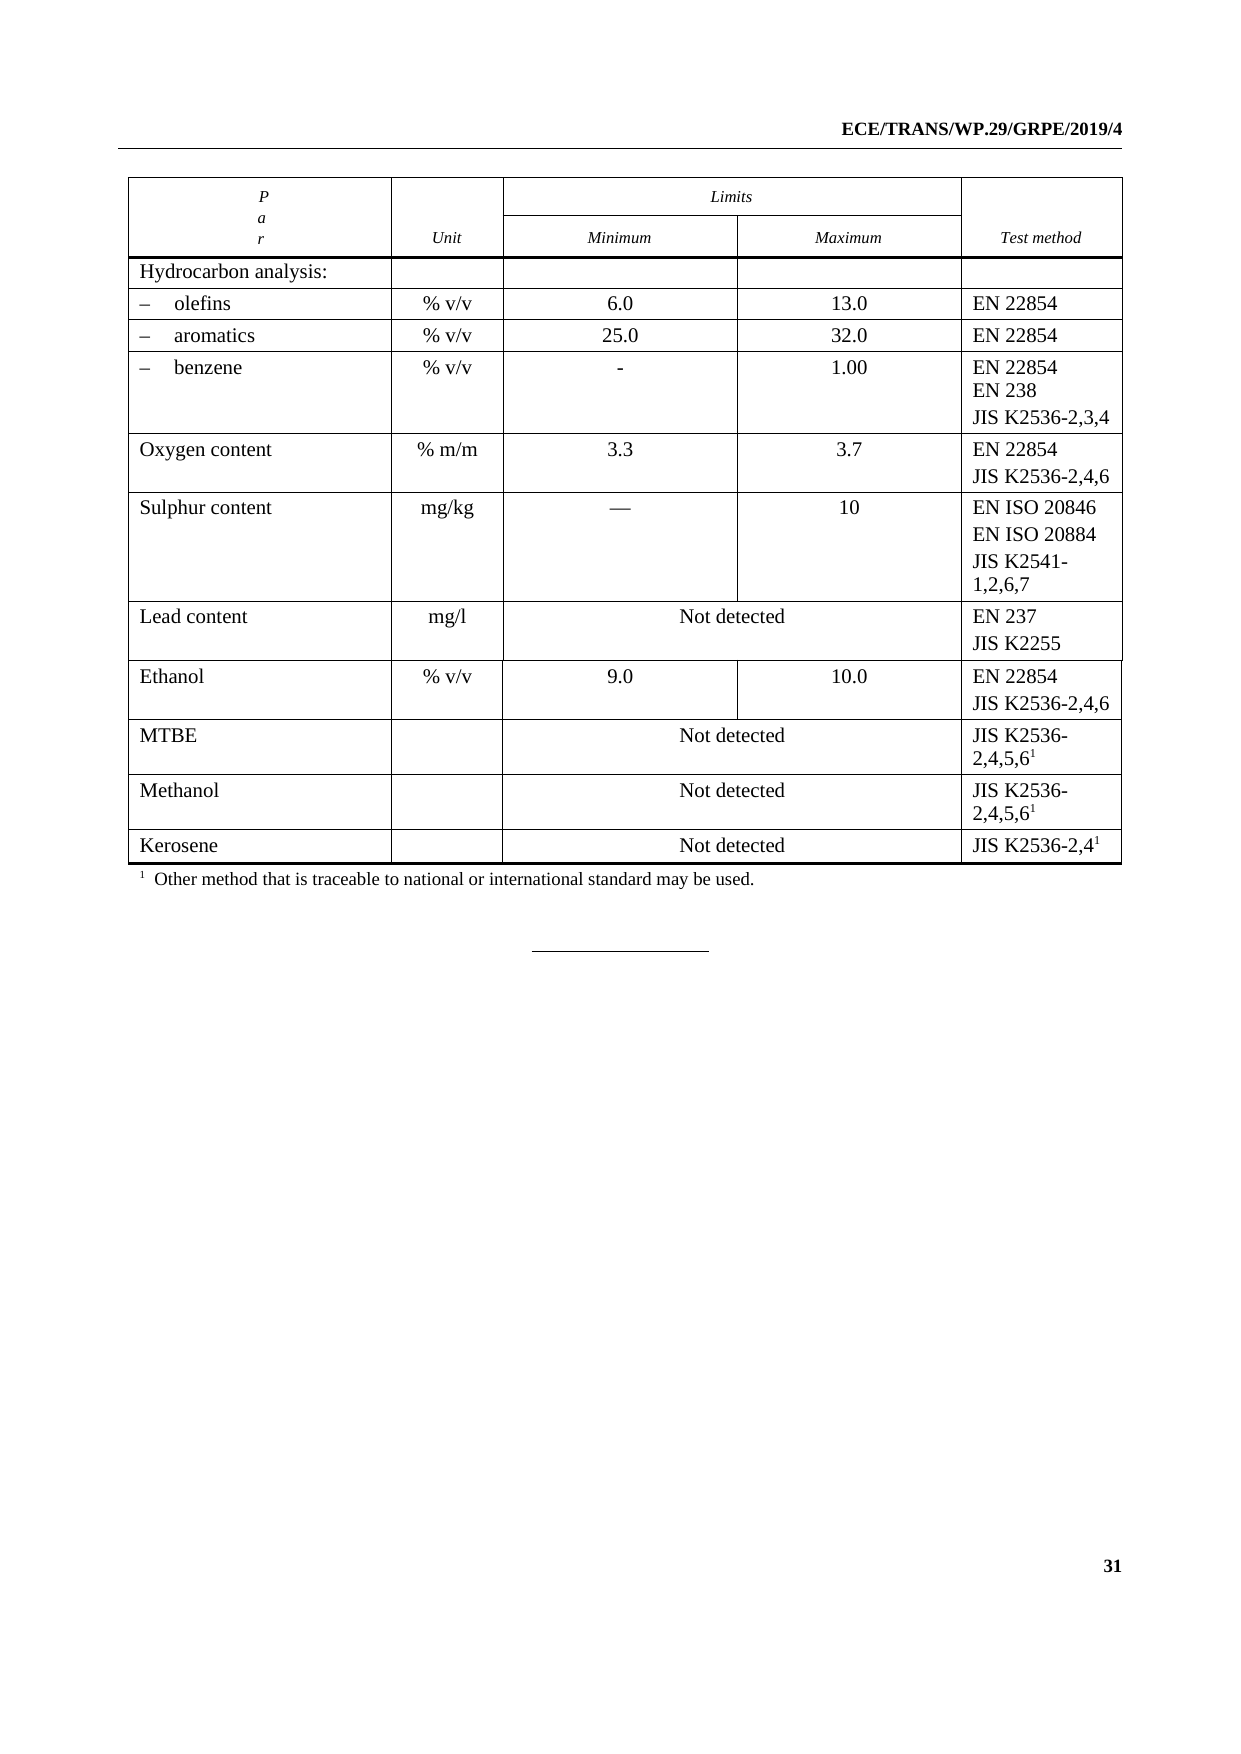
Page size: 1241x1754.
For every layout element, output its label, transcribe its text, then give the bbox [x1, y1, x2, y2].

table_cell Not detected [504, 602, 961, 659]
table_cell % v/v [392, 320, 503, 351]
table_cell EN 22854 [962, 289, 1122, 319]
table_cell - [504, 352, 737, 433]
table_cell 10 [738, 493, 961, 601]
table_cell — [504, 493, 737, 601]
table_cell EN 237 JIS K2255 [962, 602, 1122, 659]
table_cell Maximum [738, 216, 961, 256]
table_cell Hydrocarbon analysis: [129, 259, 391, 288]
table_cell 25.0 [504, 320, 737, 351]
table_cell [392, 775, 502, 829]
table_cell JIS K2536-2,41 [962, 830, 1121, 862]
table_cell 6.0 [504, 289, 737, 319]
table_cell EN 22854 JIS K2536-2,4,6 [962, 434, 1122, 492]
table_cell EN 22854 JIS K2536-2,4,6 [962, 661, 1121, 719]
table_cell % v/v [392, 289, 503, 319]
table_cell [962, 259, 1122, 288]
table_cell Minimum [504, 216, 737, 256]
table_cell Not detected [503, 775, 961, 829]
table_cell mg/l [392, 602, 503, 659]
table_cell [392, 720, 502, 774]
table_cell 3.7 [738, 434, 961, 492]
table_cell [392, 259, 503, 288]
table_cell 32.0 [738, 320, 961, 351]
table_cell Ethanol [129, 661, 391, 719]
table_cell MTBE [129, 720, 391, 774]
table_cell 13.0 [738, 289, 961, 319]
table_cell [738, 259, 961, 288]
table_cell 3.3 [504, 434, 737, 492]
table_cell Oxygen content [129, 434, 391, 492]
table_cell EN 22854 [962, 320, 1122, 351]
table_cell Sulphur content [129, 493, 391, 601]
table_cell mg/kg [392, 493, 503, 601]
table_cell 1 Other method that is traceable to national or international standard may be used. [128, 865, 1122, 905]
table_cell % v/v [392, 352, 503, 433]
table_cell 9.0 [503, 661, 737, 719]
table_cell Methanol [129, 775, 391, 829]
table_cell Kerosene [129, 830, 391, 862]
table_cell Not detected [503, 830, 961, 862]
table_cell EN 22854 EN 238 JIS K2536-2,3,4 [962, 352, 1122, 433]
table_cell – aromatics [129, 320, 391, 351]
table_cell % m/m [392, 434, 503, 492]
table_cell JIS K2536-2,4,5,61 [962, 775, 1121, 829]
table_header Parameter [129, 178, 391, 256]
table_cell – benzene [129, 352, 391, 433]
table_header Limits [504, 178, 961, 215]
table_cell [392, 830, 502, 862]
table_cell JIS K2536-2,4,5,61 [962, 720, 1121, 774]
table_cell [504, 259, 737, 288]
table_cell EN ISO 20846 EN ISO 20884 JIS K2541-1,2,6,7 [962, 493, 1122, 601]
table_cell 1.00 [738, 352, 961, 433]
table_header Test method [962, 178, 1122, 256]
table_cell – olefins [129, 289, 391, 319]
table_cell Not detected [503, 720, 961, 774]
table_cell % v/v [392, 661, 502, 719]
table_cell Lead content [129, 602, 391, 659]
table_cell 10.0 [738, 661, 961, 719]
table_header Unit [392, 178, 503, 256]
